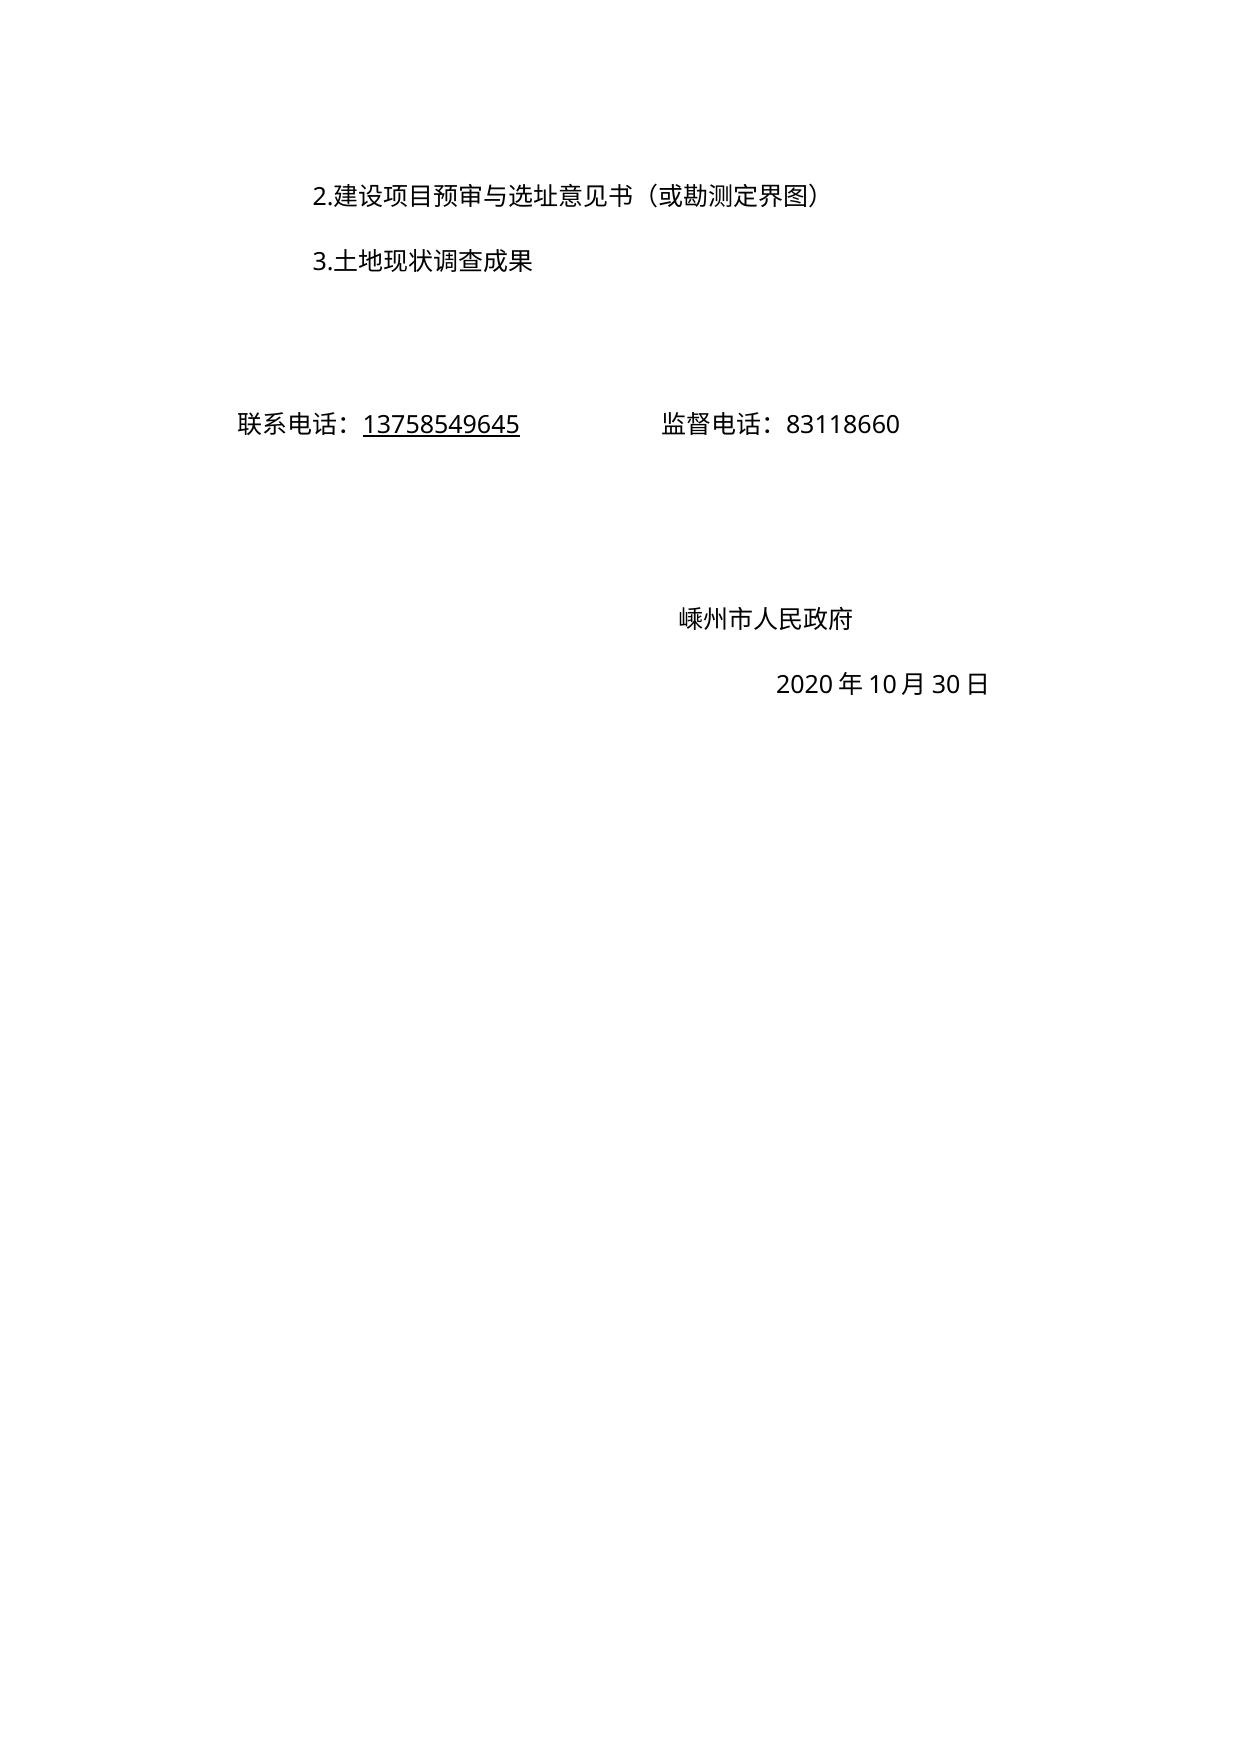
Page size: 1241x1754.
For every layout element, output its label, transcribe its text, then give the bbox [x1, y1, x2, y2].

text 2020年10月30日 [187, 650, 990, 715]
text 嵊州市人民政府 [187, 585, 1053, 650]
text 2.建设项目预审与选址意见书（或勘测定界图） [187, 162, 1053, 227]
text 3.土地现状调查成果 [187, 227, 1053, 292]
text 联系电话：13758549645 监督电话：83118660 [187, 390, 1053, 455]
